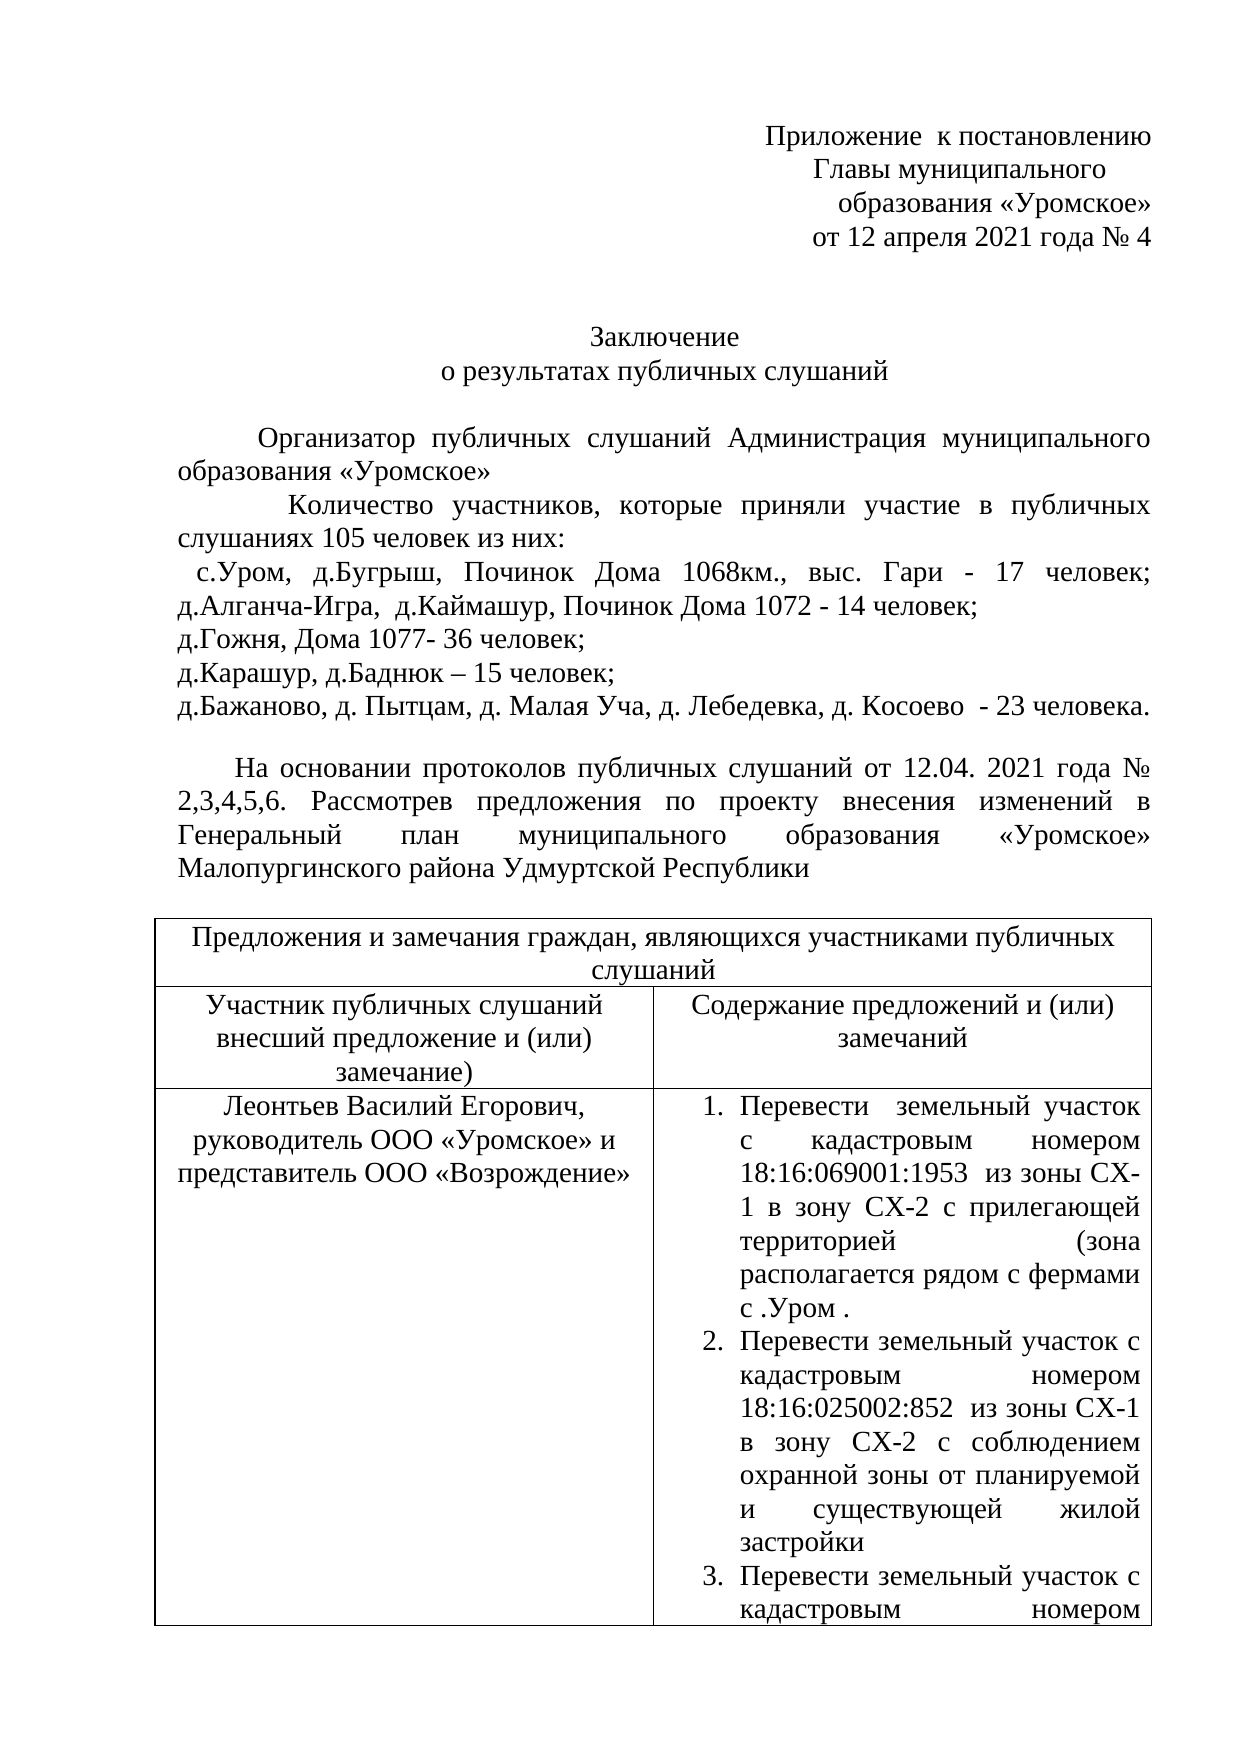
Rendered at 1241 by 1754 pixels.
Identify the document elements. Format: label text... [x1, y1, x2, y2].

text Приложение к постановлению [177, 118, 1152, 152]
text Количество участников, которые приняли участие в публичных слушаниях 105 человек из них: [177, 487, 1152, 554]
text На основании протоколов публичных слушаний от 12.04. 2021 года № 2,3,4,5,6. Рассмотрев предложения по проекту внесения изменений в Генеральный план муниципального образования «Уромское» Малопургинского района Удмуртской Республики [177, 750, 1152, 884]
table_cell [654, 1089, 1151, 1625]
table_cell Содержание предложений и (или) замечаний [654, 987, 1151, 1087]
table_cell Участник публичных слушаний внесший предложение и (или) замечание) [156, 987, 653, 1087]
text о результатах публичных слушаний [177, 353, 1152, 386]
table_header Предложения и замечания граждан, являющихся участниками публичных слушаний [156, 919, 1151, 986]
text д.Гожня, Дома 1077- 36 человек; [177, 621, 1152, 655]
text д.Карашур, д.Баднюк – 15 человек; [177, 655, 1152, 688]
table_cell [156, 1089, 653, 1625]
text д.Бажаново, д. Пытцам, д. Малая Уча, д. Лебедевка, д. Косоево - 23 человека. [177, 688, 1152, 722]
text образования «Уромское» [177, 185, 1152, 219]
text с.Уром, д.Бугрыш, Починок Дома 1068км., выс. Гари - 17 человек; д.Алганча-Игра, д.Каймашур, Починок Дома 1072 - 14 человек; [177, 554, 1152, 621]
text Главы муниципального [177, 152, 1152, 185]
text от 12 апреля 2021 года № 4 [177, 219, 1152, 252]
text Организатор публичных слушаний Администрация муниципального образования «Уромское» [177, 420, 1152, 487]
text Заключение [177, 319, 1152, 353]
